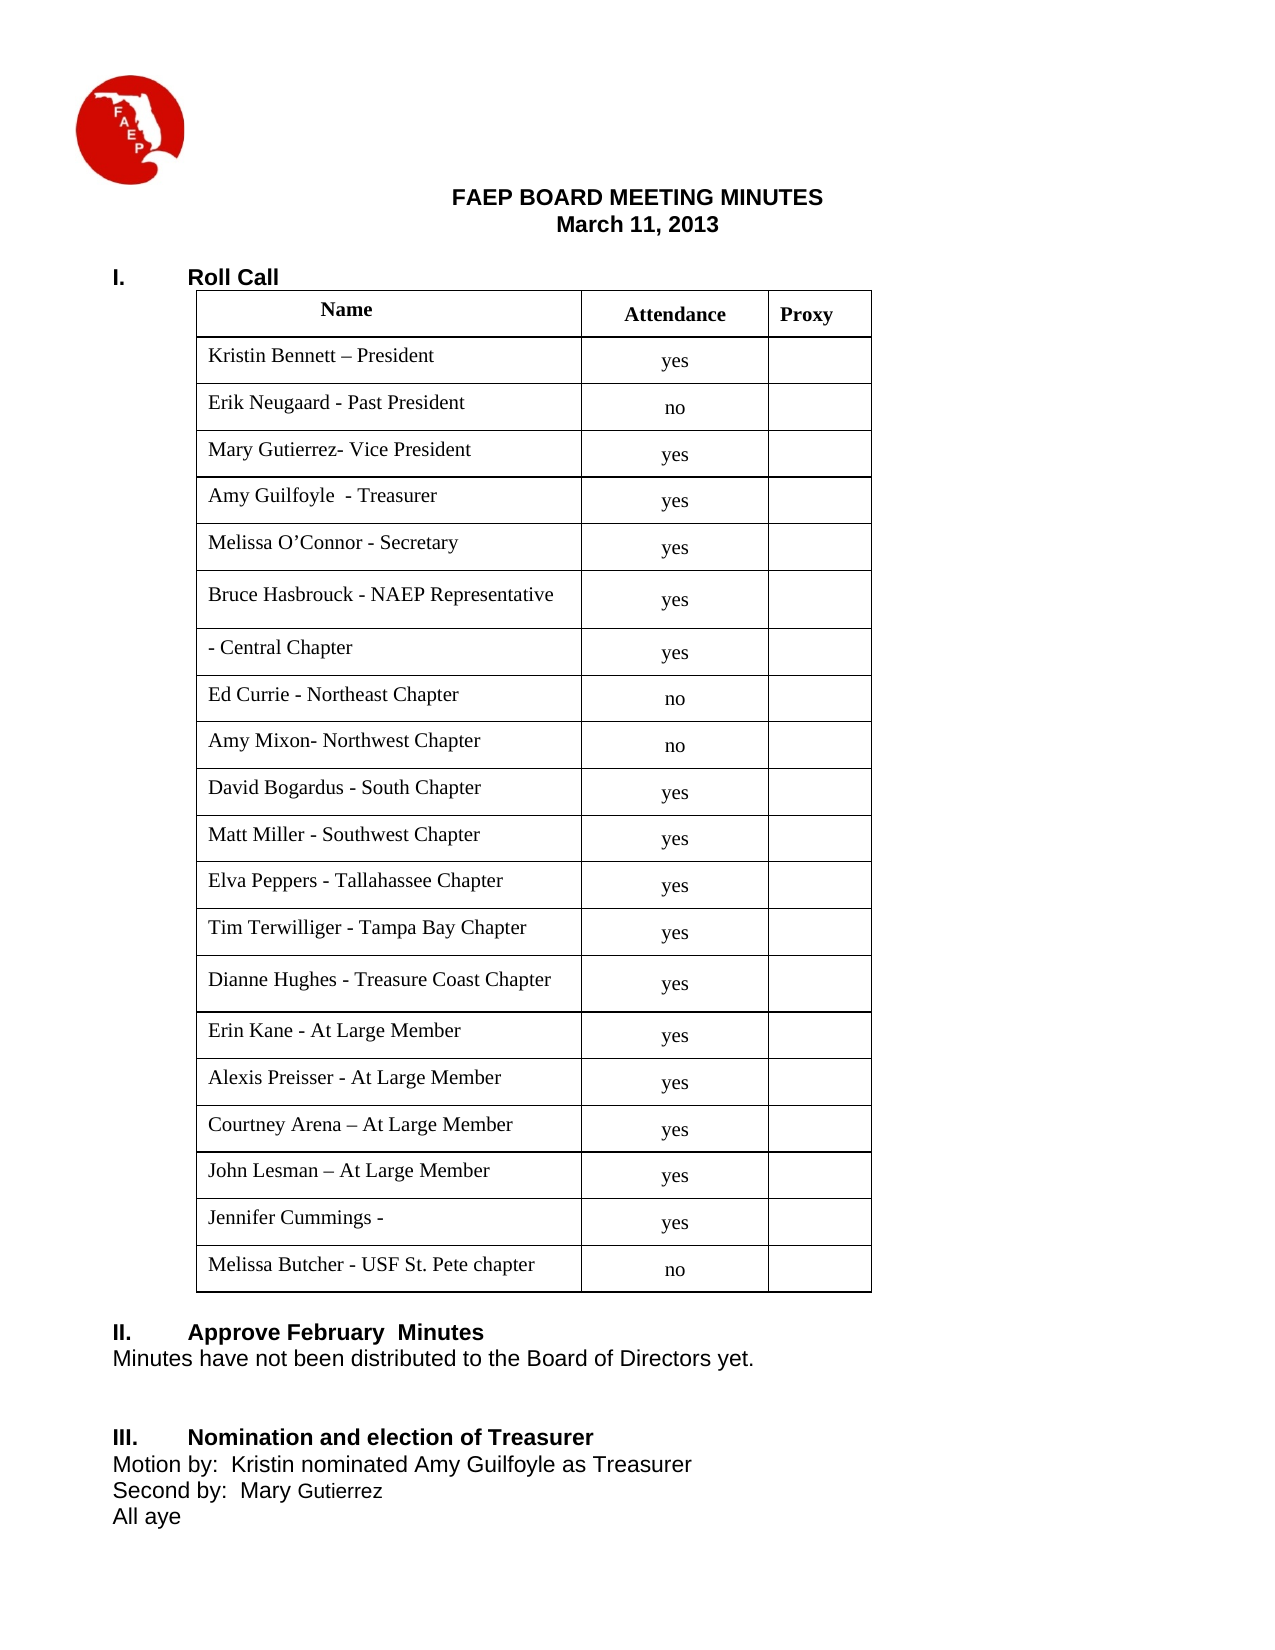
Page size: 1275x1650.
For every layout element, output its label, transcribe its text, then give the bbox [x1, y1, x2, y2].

table_cell [769, 1153, 871, 1198]
table_cell [769, 571, 871, 628]
table_cell [769, 1013, 871, 1058]
picture [75, 75, 185, 185]
table_cell yes [582, 956, 768, 1011]
table_cell [769, 909, 871, 954]
table_cell Tim Terwilliger - Chapter [197, 909, 581, 954]
table_cell Dianne Hughes - Chapter [197, 956, 581, 1011]
table_cell Melissa Butcher - USF St. Pete chapter [197, 1246, 581, 1291]
table_cell John Lesman – At Large Member [197, 1153, 581, 1198]
table_cell Melissa O’Connor - Secretary [197, 524, 581, 570]
table_cell Alexis Preisser - At Large Member [197, 1059, 581, 1105]
table_cell [769, 1106, 871, 1151]
table_cell [769, 1199, 871, 1245]
table_cell yes [582, 862, 768, 908]
table_cell [769, 1246, 871, 1291]
table_cell [769, 956, 871, 1011]
table_header Proxy [769, 291, 871, 336]
table_cell yes [582, 1106, 768, 1151]
table_cell Erik Neugaard - Past President [197, 384, 581, 430]
table_cell [769, 524, 871, 570]
table_cell yes [582, 909, 768, 954]
table_cell [769, 862, 871, 908]
table_cell Matt Miller - Southwest Chapter [197, 816, 581, 861]
table_cell yes [582, 524, 768, 570]
table_cell no [582, 676, 768, 721]
table_cell [769, 338, 871, 383]
table_cell Elva Peppers - Chapter [197, 862, 581, 908]
table_cell [769, 722, 871, 768]
table_cell Jennifer Cummings - [197, 1199, 581, 1245]
list Minutes have not been distributed to the Board of Directors yet. [112, 1345, 1200, 1371]
list Roll Call [112, 263, 1200, 290]
table_cell [769, 676, 871, 721]
table_cell Amy Guilfoyle - Treasurer [197, 478, 581, 523]
table_cell yes [582, 338, 768, 383]
table_cell Mary Gutierrez- Vice President [197, 431, 581, 476]
table_cell Ed Currie - Northeast Chapter [197, 676, 581, 721]
table_cell yes [582, 769, 768, 814]
table_cell yes [582, 1013, 768, 1058]
table_cell Amy Mixon- Northwest Chapter [197, 722, 581, 768]
table_cell [769, 769, 871, 814]
table_cell - Central Chapter [197, 629, 581, 674]
list Nomination and election of Treasurer [112, 1424, 1200, 1451]
table_cell yes [582, 478, 768, 523]
table_cell yes [582, 629, 768, 674]
table_cell [769, 478, 871, 523]
table_cell yes [582, 816, 768, 861]
table_cell [769, 431, 871, 476]
table_cell Courtney Arena – At Large Member [197, 1106, 581, 1151]
table_cell no [582, 1246, 768, 1291]
table_cell [769, 384, 871, 430]
table_header Name [197, 291, 581, 336]
table_cell yes [582, 571, 768, 628]
table_cell yes [582, 1199, 768, 1245]
list Motion by: Kristin nominated Amy Guilfoyle as Treasurer [112, 1451, 1200, 1477]
table_cell no [582, 722, 768, 768]
table_cell [769, 629, 871, 674]
table_cell no [582, 384, 768, 430]
text FAEP BOARD MEETING MINUTES [75, 184, 1200, 211]
table_cell yes [582, 431, 768, 476]
list Approve February Minutes [112, 1319, 1200, 1345]
table_cell David Bogardus - South Chapter [197, 769, 581, 814]
list Second by: Mary Gutierrez [112, 1477, 1200, 1503]
table_cell [769, 816, 871, 861]
table_cell Erin Kane - At Large Member [197, 1013, 581, 1058]
list All aye [112, 1503, 1200, 1529]
table_header Attendance [582, 291, 768, 336]
table_cell yes [582, 1153, 768, 1198]
table_cell Kristin Bennett – President [197, 338, 581, 383]
table_cell yes [582, 1059, 768, 1105]
table_cell Bruce Hasbrouck - NAEP Representative [197, 571, 581, 628]
table_cell [769, 1059, 871, 1105]
